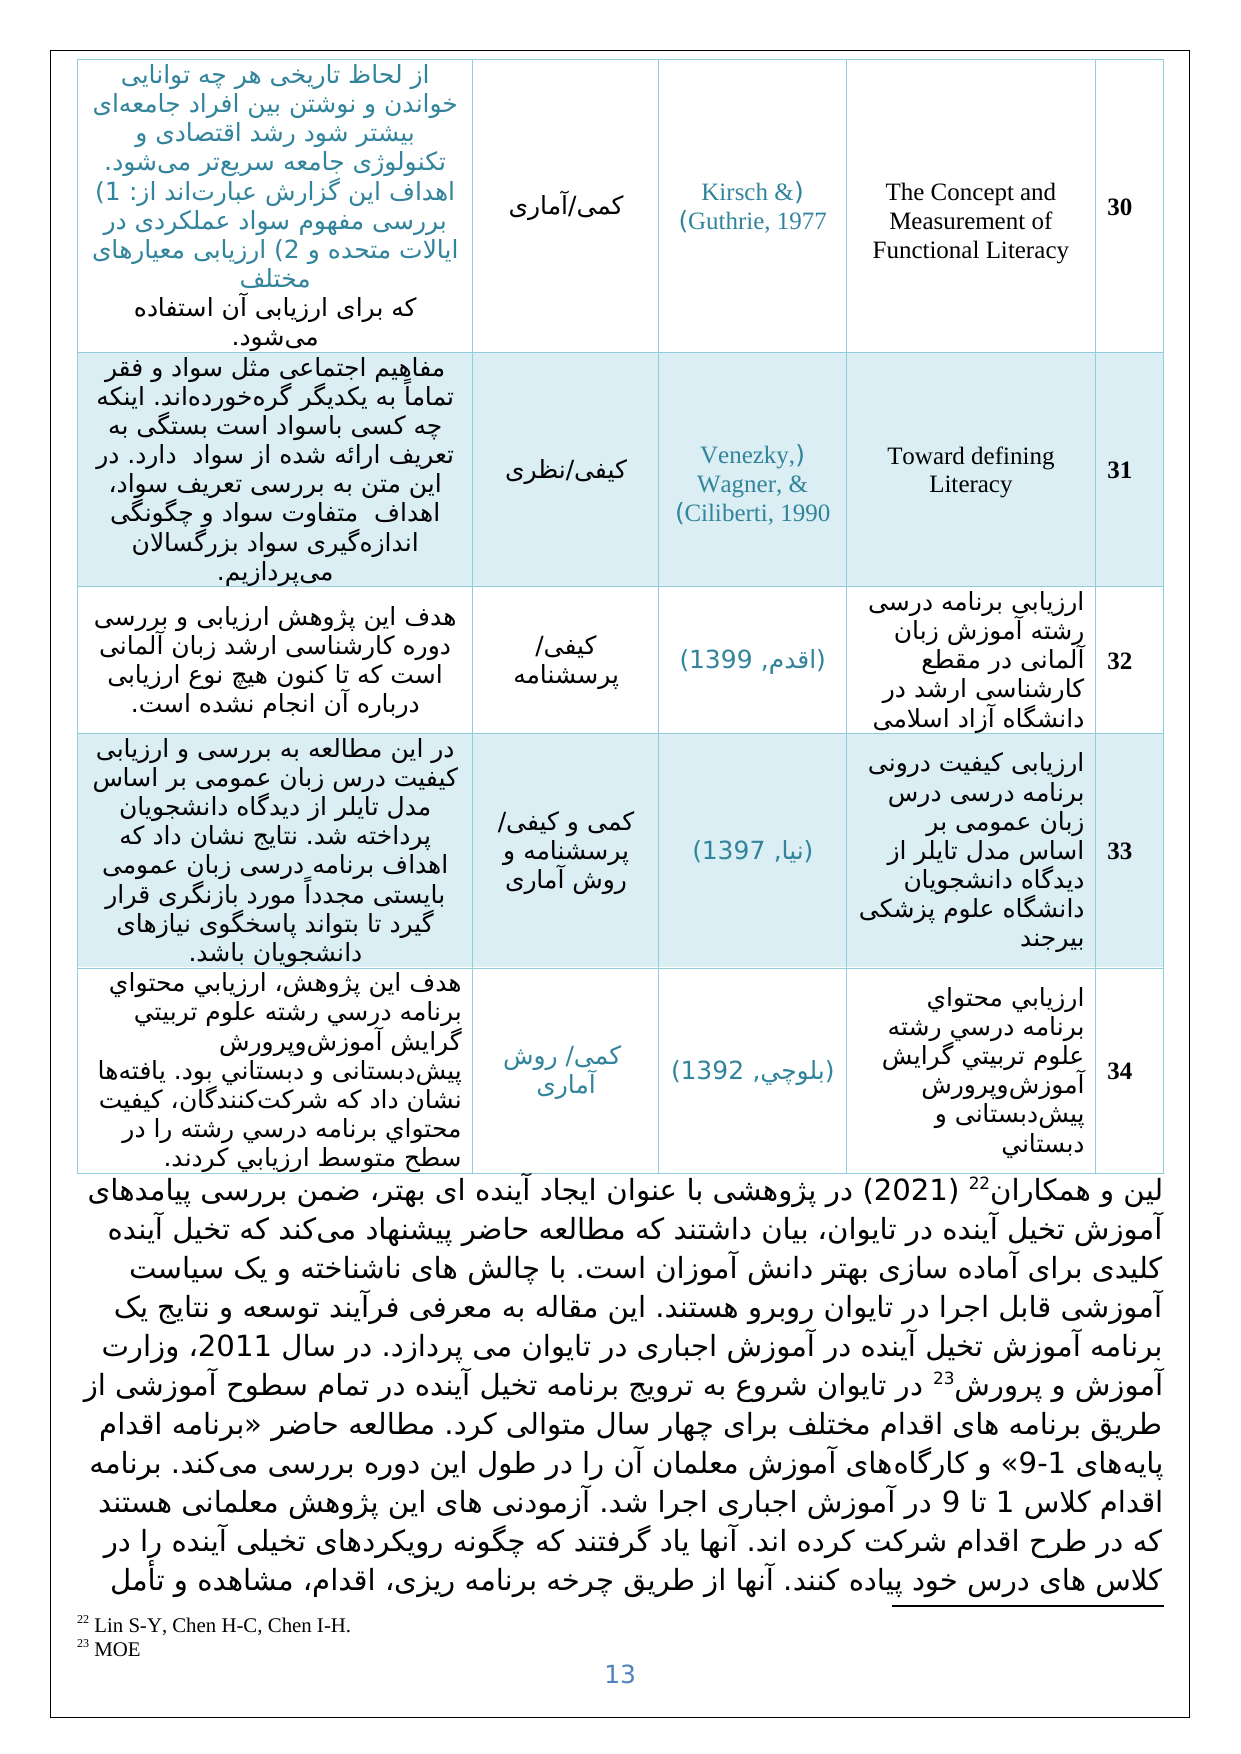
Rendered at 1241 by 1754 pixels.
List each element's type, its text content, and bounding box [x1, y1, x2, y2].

table_cell The Concept and Measurement of Functional Literacy [847, 60, 1095, 352]
table_cell [1096, 734, 1163, 967]
table_cell از لحاظ تاریخی هر چه توانایی خواندن و نوشتن بین افراد جامعه‌ای بیشتر شود رشد اقتصادی و تکنولوژی جامعه سریع‌تر می‌شود. اهداف این گزارش عبارت‌اند از: 1) بررسی مفهوم سواد عملکردی در ایالات متحده و 2) ارزیابی معیارهای مختلف که برای ارزیابی آن استفاده می‌شود. [78, 60, 472, 352]
table_cell (بلوچي, 1392) [659, 969, 846, 1173]
table_cell (نیا, 1397) [659, 734, 846, 967]
table_cell (Venezky, Wagner, & Ciliberti, 1990) [659, 353, 846, 586]
table_cell ارزیابی کیفیت درونی برنامه درسی درس زبان عمومی بر اساس مدل تایلر از دیدگاه دانشجویان دانشگاه علوم پزشکی بیرجند [847, 734, 1095, 967]
table_cell کمی و کیفی/ پرسشنامه و روش آماری [473, 734, 658, 967]
table_cell ارزيابي محتواي برنامه درسي رشته علوم تربيتي گرايش آموزش‌وپرورش پیش‌دبستانی و دبستاني [847, 969, 1095, 1173]
table_cell در این مطالعه به بررسی و ارزیابی کیفیت درس زبان عمومی بر اساس مدل تایلر از دیدگاه دانشجویان پرداخته شد. نتایج نشان داد که اهداف برنامه درسی زبان عمومی بایستی مجدداً مورد بازنگری قرار گیرد تا بتواند پاسخگوی نیازهای دانشجویان باشد. [78, 734, 472, 967]
table_cell [1096, 60, 1163, 352]
table_cell [1096, 587, 1163, 733]
table_cell هدف اين پژوهش، ارزيابي محتواي برنامه درسي رشته علوم تربيتي گرايش آموزش‌وپرورش پیش‌دبستانی و دبستاني بود. یافته‌ها نشان داد که شرکت‌کنندگان، کيفيت محتواي برنامه درسي رشته را در سطح متوسط ارزيابي کردند. [78, 969, 472, 1173]
table_cell ارزیابی برنامه درسی رشته آموزش زبان آلمانی در مقطع کارشناسی ارشد در دانشگاه آزاد اسلامی [847, 587, 1095, 733]
table_cell [1096, 969, 1163, 1173]
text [77, 1174, 1163, 1597]
table_cell (Kirsch & Guthrie, 1977) [659, 60, 846, 352]
table_cell کمی/آماری [473, 60, 658, 352]
table_cell کمی/ روش آماری [473, 969, 658, 1173]
table_cell Toward defining Literacy [847, 353, 1095, 586]
table_cell (اقدم, 1399) [659, 587, 846, 733]
table_cell [1096, 353, 1163, 586]
table_cell کیفی/پرسشنامه [473, 587, 658, 733]
table_cell هدف این پژوهش ارزیابی و بررسی دوره کارشناسی ارشد زبان آلمانی است که تا کنون هیچ نوع ارزیابی درباره آن انجام نشده است. [78, 587, 472, 733]
table_cell کیفی/نظری [473, 353, 658, 586]
table_cell مفاهیم اجتماعی مثل سواد و فقر تماماً به یکدیگر گره‌خورده‌اند. اینکه چه کسی باسواد است بستگی به تعریف ارائه شده از سواد دارد. در این متن به بررسی تعریف سواد، اهداف متفاوت سواد و چگونگی اندازه‌گیری سواد بزرگسالان می‌پردازیم. [78, 353, 472, 586]
